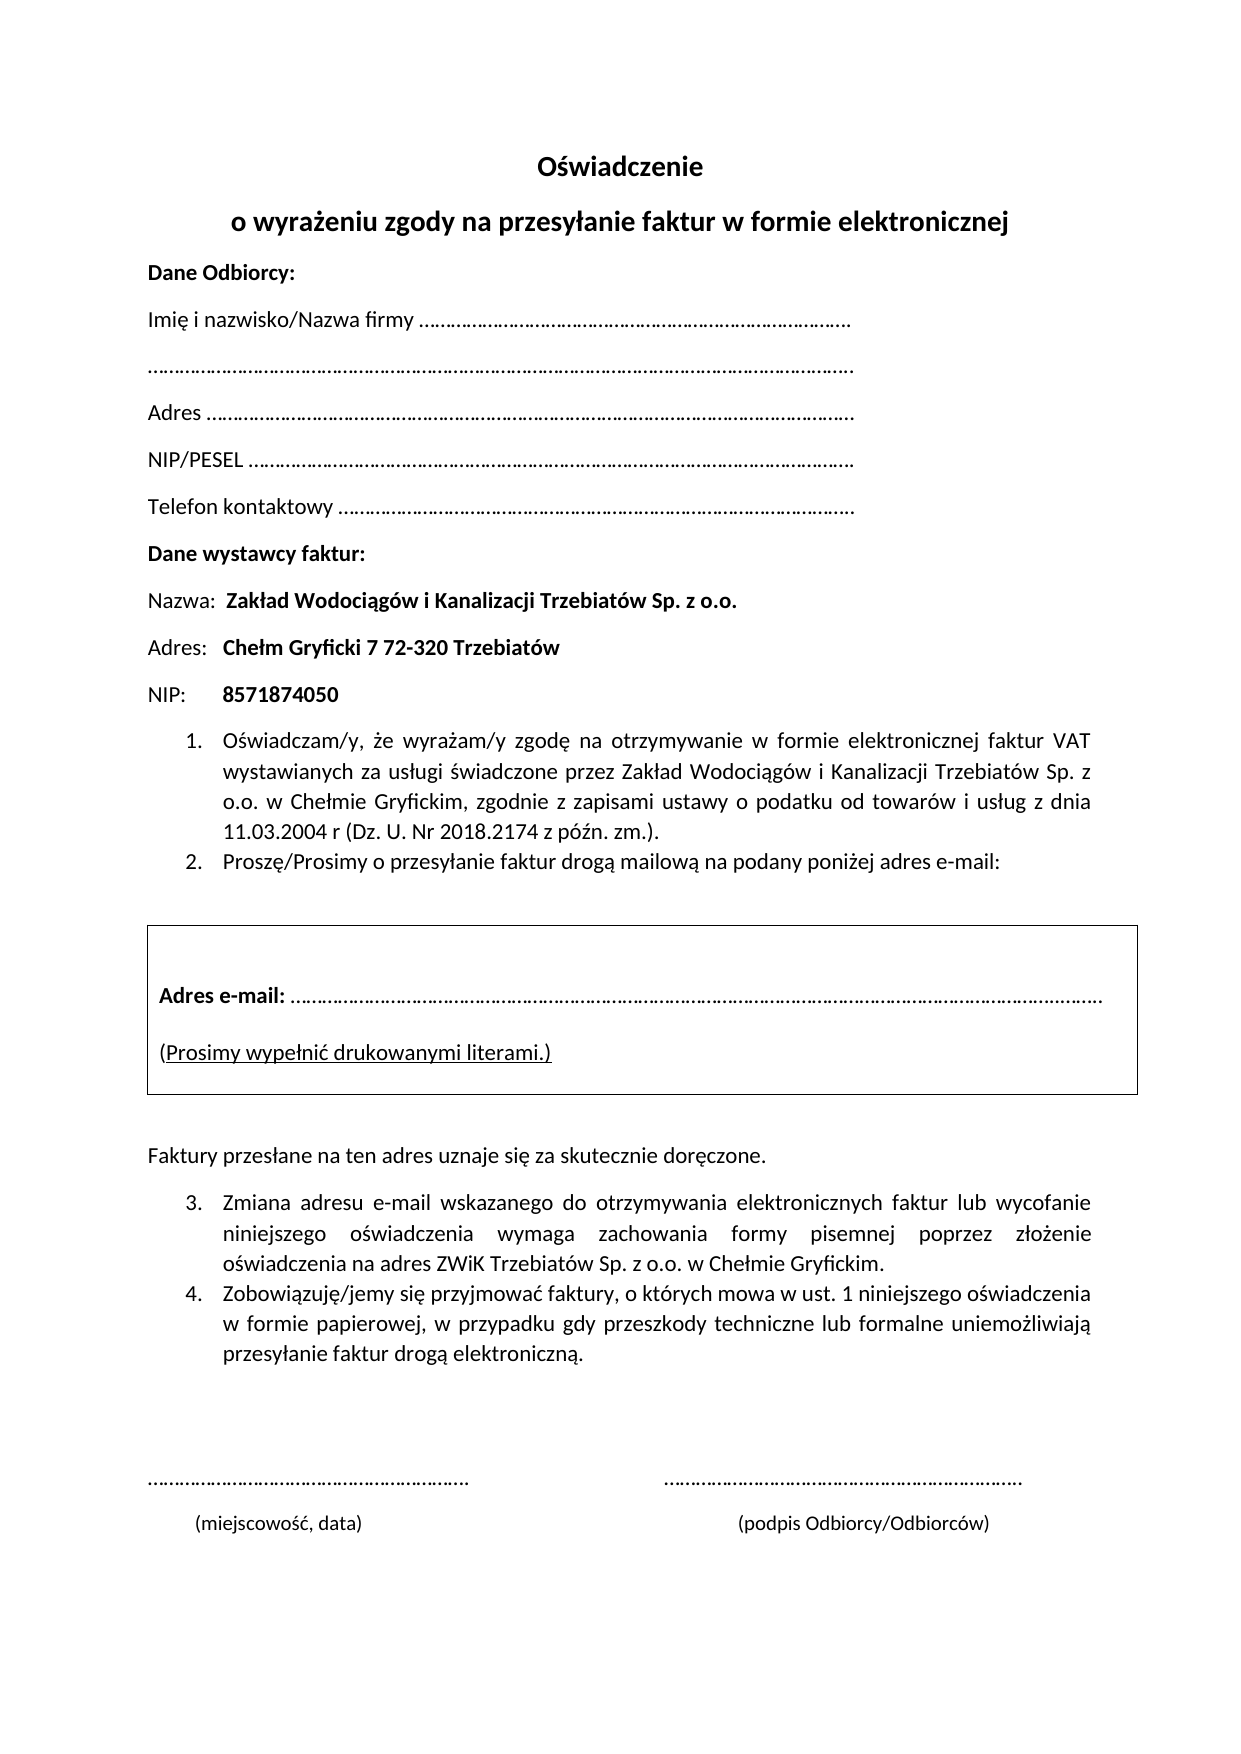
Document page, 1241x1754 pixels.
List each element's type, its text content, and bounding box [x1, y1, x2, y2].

text Imię i nazwisko/Nazwa firmy ………………………………………………………………………. [148, 305, 1093, 333]
text Adres: Chełm Gryficki 7 72-320 Trzebiatów [148, 633, 1093, 661]
text Dane Odbiorcy: [148, 258, 1093, 286]
text Nazwa: Zakład Wodociągów i Kanalizacji Trzebiatów Sp. z o.o. [148, 586, 1093, 614]
text (miejscowość, data) (podpis Odbiorcy/Odbiorców) [148, 1510, 1093, 1536]
text Oświadczenie [148, 148, 1093, 183]
text NIP: 8571874050 [148, 680, 1093, 708]
text Faktury przesłane na ten adres uznaje się za skutecznie doręczone. [148, 1142, 1093, 1169]
text Telefon kontaktowy …………………………………………………………………………………….. [148, 492, 1093, 520]
table_header Adres e-mail: ………………………………………………………………………………………………………………………………..…….. (Prosimy wypełnić drukowanymi literami.) [148, 926, 1137, 1094]
text NIP/PESEL ……………………………………………………………………………………………………. [148, 445, 1093, 473]
list Proszę/Prosimy o przesyłanie faktur drogą mailową na podany poniżej adres e-mail: [185, 847, 1093, 875]
text o wyrażeniu zgody na przesyłanie faktur w formie elektronicznej [148, 203, 1093, 238]
list Zmiana adresu e-mail wskazanego do otrzymywania elektronicznych faktur lub wycofanie niniejszego oświadczenia wymaga zachowania formy pisemnej poprzez złożenie oświadczenia na adres ZWiK Trzebiatów Sp. z o.o. w Chełmie Gryfickim. [185, 1188, 1093, 1277]
list Oświadczam/y, że wyrażam/y zgodę na otrzymywanie w formie elektronicznej faktur VAT wystawianych za usługi świadczone przez Zakład Wodociągów i Kanalizacji Trzebiatów Sp. z o.o. w Chełmie Gryfickim, zgodnie z zapisami ustawy o podatku od towarów i usług z dnia 11.03.2004 r (Dz. U. Nr 2018.2174 z późn. zm.). [185, 727, 1093, 845]
text Adres …………………………………………………………………………………………………………… [148, 398, 1093, 426]
text …………………………………………………………………………………………………………………….. [148, 352, 1093, 379]
text ……………………………………………………. ………………………………………………………….. [148, 1463, 1093, 1491]
text Dane wystawcy faktur: [148, 539, 1093, 567]
list Zobowiązuję/jemy się przyjmować faktury, o których mowa w ust. 1 niniejszego oświadczenia w formie papierowej, w przypadku gdy przeszkody techniczne lub formalne uniemożliwiają przesyłanie faktur drogą elektroniczną. [185, 1279, 1093, 1367]
